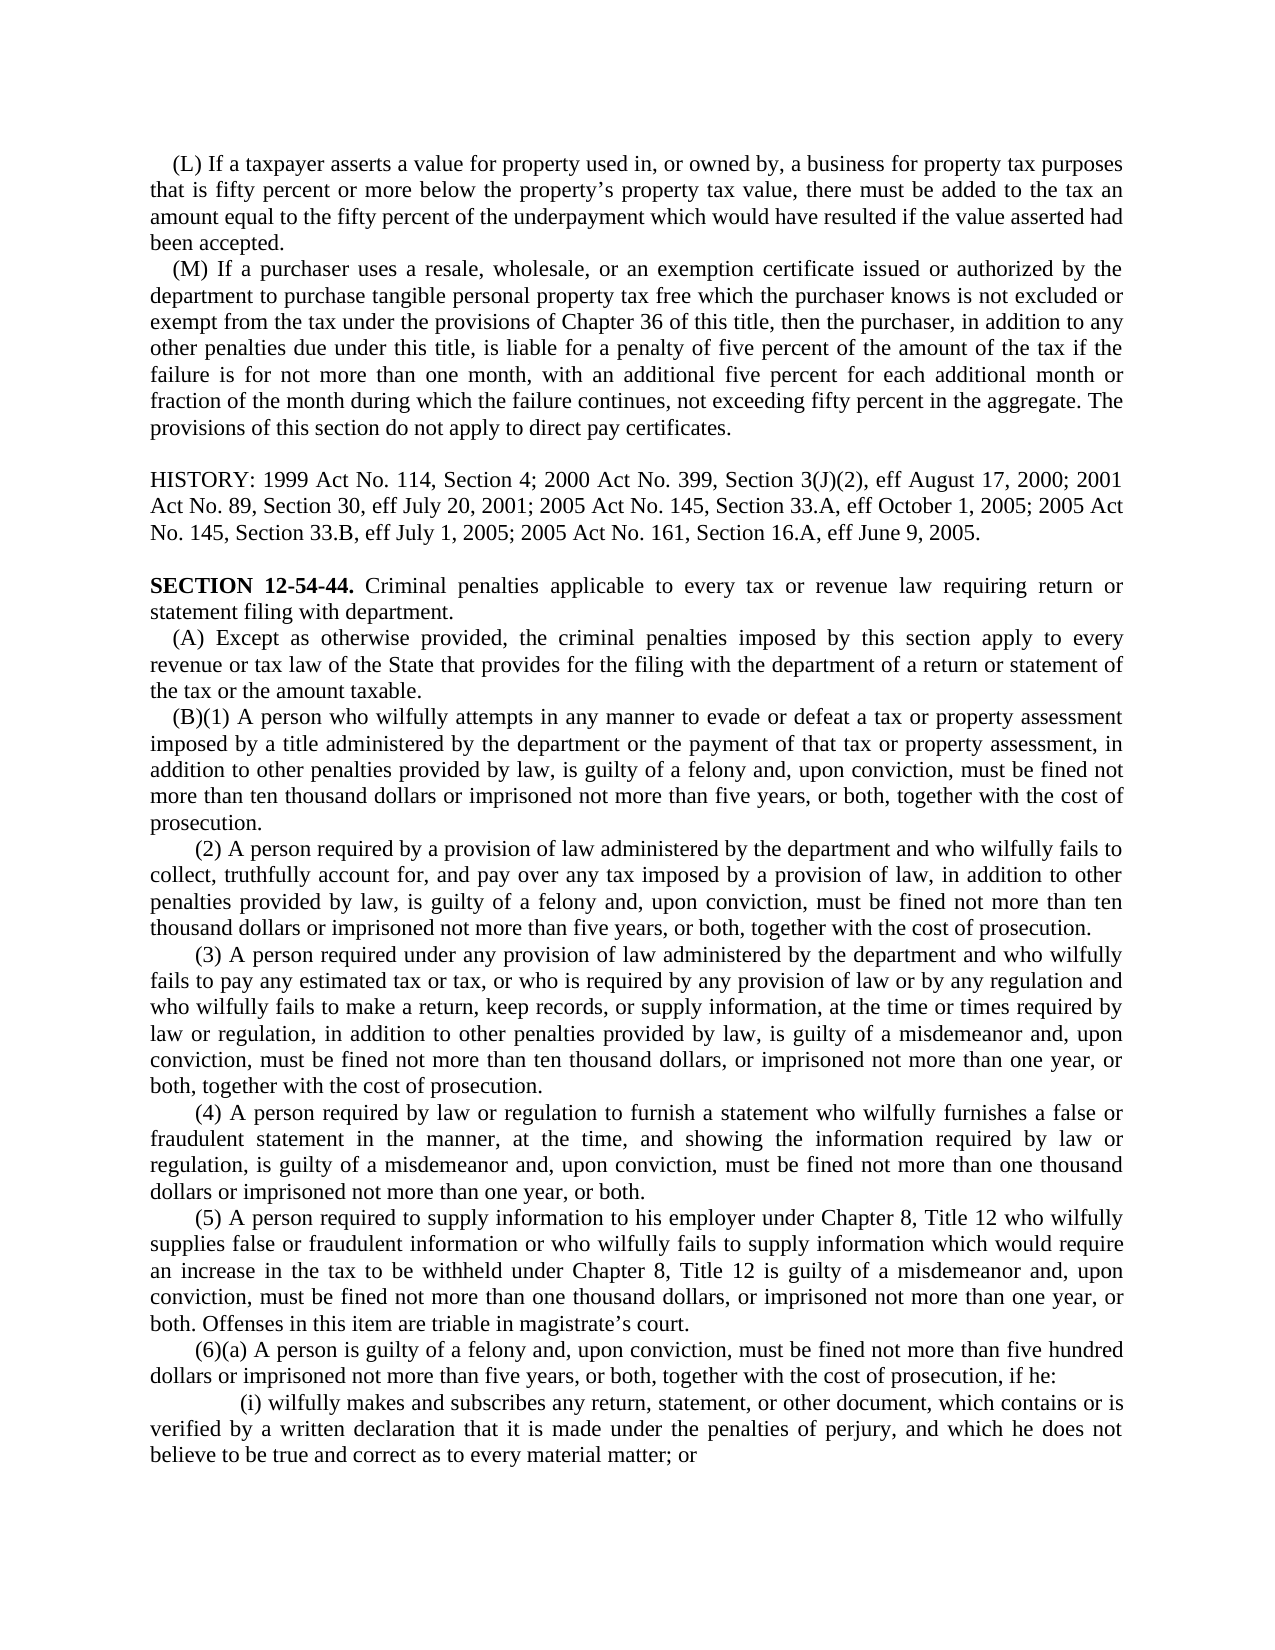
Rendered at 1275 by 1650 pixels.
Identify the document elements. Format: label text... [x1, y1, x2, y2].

text SECTION 12-54-44. Criminal penalties applicable to every tax or revenue law requiring return or statement filing with department. [150, 572, 1125, 624]
text HISTORY: 1999 Act No. 114, Section 4; 2000 Act No. 399, Section 3(J)(2), eff August 17, 2000; 2001 Act No. 89, Section 30, eff July 20, 2001; 2005 Act No. 145, Section 33.A, eff October 1, 2005; 2005 Act No. 145, Section 33.B, eff July 1, 2005; 2005 Act No. 161, Section 16.A, eff June 9, 2005. [150, 466, 1125, 545]
text (M) If a purchaser uses a resale, wholesale, or an exemption certificate issued or authorized by the department to purchase tangible personal property tax free which the purchaser knows is not excluded or exempt from the tax under the provisions of Chapter 36 of this title, then the purchaser, in addition to any other penalties due under this title, is liable for a penalty of five percent of the amount of the tax if the failure is for not more than one month, with an additional five percent for each additional month or fraction of the month during which the failure continues, not exceeding fifty percent in the aggregate. The provisions of this section do not apply to direct pay certificates. [150, 255, 1125, 440]
text (5) A person required to supply information to his employer under Chapter 8, Title 12 who wilfully supplies false or fraudulent information or who wilfully fails to supply information which would require an increase in the tax to be withheld under Chapter 8, Title 12 is guilty of a misdemeanor and, upon conviction, must be fined not more than one thousand dollars, or imprisoned not more than one year, or both. Offenses in this item are triable in magistrate’s court. [150, 1204, 1125, 1336]
text (3) A person required under any provision of law administered by the department and who wilfully fails to pay any estimated tax or tax, or who is required by any provision of law or by any regulation and who wilfully fails to make a return, keep records, or supply information, at the time or times required by law or regulation, in addition to other penalties provided by law, is guilty of a misdemeanor and, upon conviction, must be fined not more than ten thousand dollars, or imprisoned not more than one year, or both, together with the cost of prosecution. [150, 941, 1125, 1099]
text (2) A person required by a provision of law administered by the department and who wilfully fails to collect, truthfully account for, and pay over any tax imposed by a provision of law, in addition to other penalties provided by law, is guilty of a felony and, upon conviction, must be fined not more than ten thousand dollars or imprisoned not more than five years, or both, together with the cost of prosecution. [150, 835, 1125, 941]
text (i) wilfully makes and subscribes any return, statement, or other document, which contains or is verified by a written declaration that it is made under the penalties of perjury, and which he does not believe to be true and correct as to every material matter; or [150, 1389, 1125, 1468]
text (B)(1) A person who wilfully attempts in any manner to evade or defeat a tax or property assessment imposed by a title administered by the department or the payment of that tax or property assessment, in addition to other penalties provided by law, is guilty of a felony and, upon conviction, must be fined not more than ten thousand dollars or imprisoned not more than five years, or both, together with the cost of prosecution. [150, 703, 1125, 835]
text (6)(a) A person is guilty of a felony and, upon conviction, must be fined not more than five hundred dollars or imprisoned not more than five years, or both, together with the cost of prosecution, if he: [150, 1336, 1125, 1389]
text (L) If a taxpayer asserts a value for property used in, or owned by, a business for property tax purposes that is fifty percent or more below the property’s property tax value, there must be added to the tax an amount equal to the fifty percent of the underpayment which would have resulted if the value asserted had been accepted. [150, 150, 1125, 255]
text (A) Except as otherwise provided, the criminal penalties imposed by this section apply to every revenue or tax law of the State that provides for the filing with the department of a return or statement of the tax or the amount taxable. [150, 624, 1125, 703]
text (4) A person required by law or regulation to furnish a statement who wilfully furnishes a false or fraudulent statement in the manner, at the time, and showing the information required by law or regulation, is guilty of a misdemeanor and, upon conviction, must be fined not more than one thousand dollars or imprisoned not more than one year, or both. [150, 1099, 1125, 1204]
